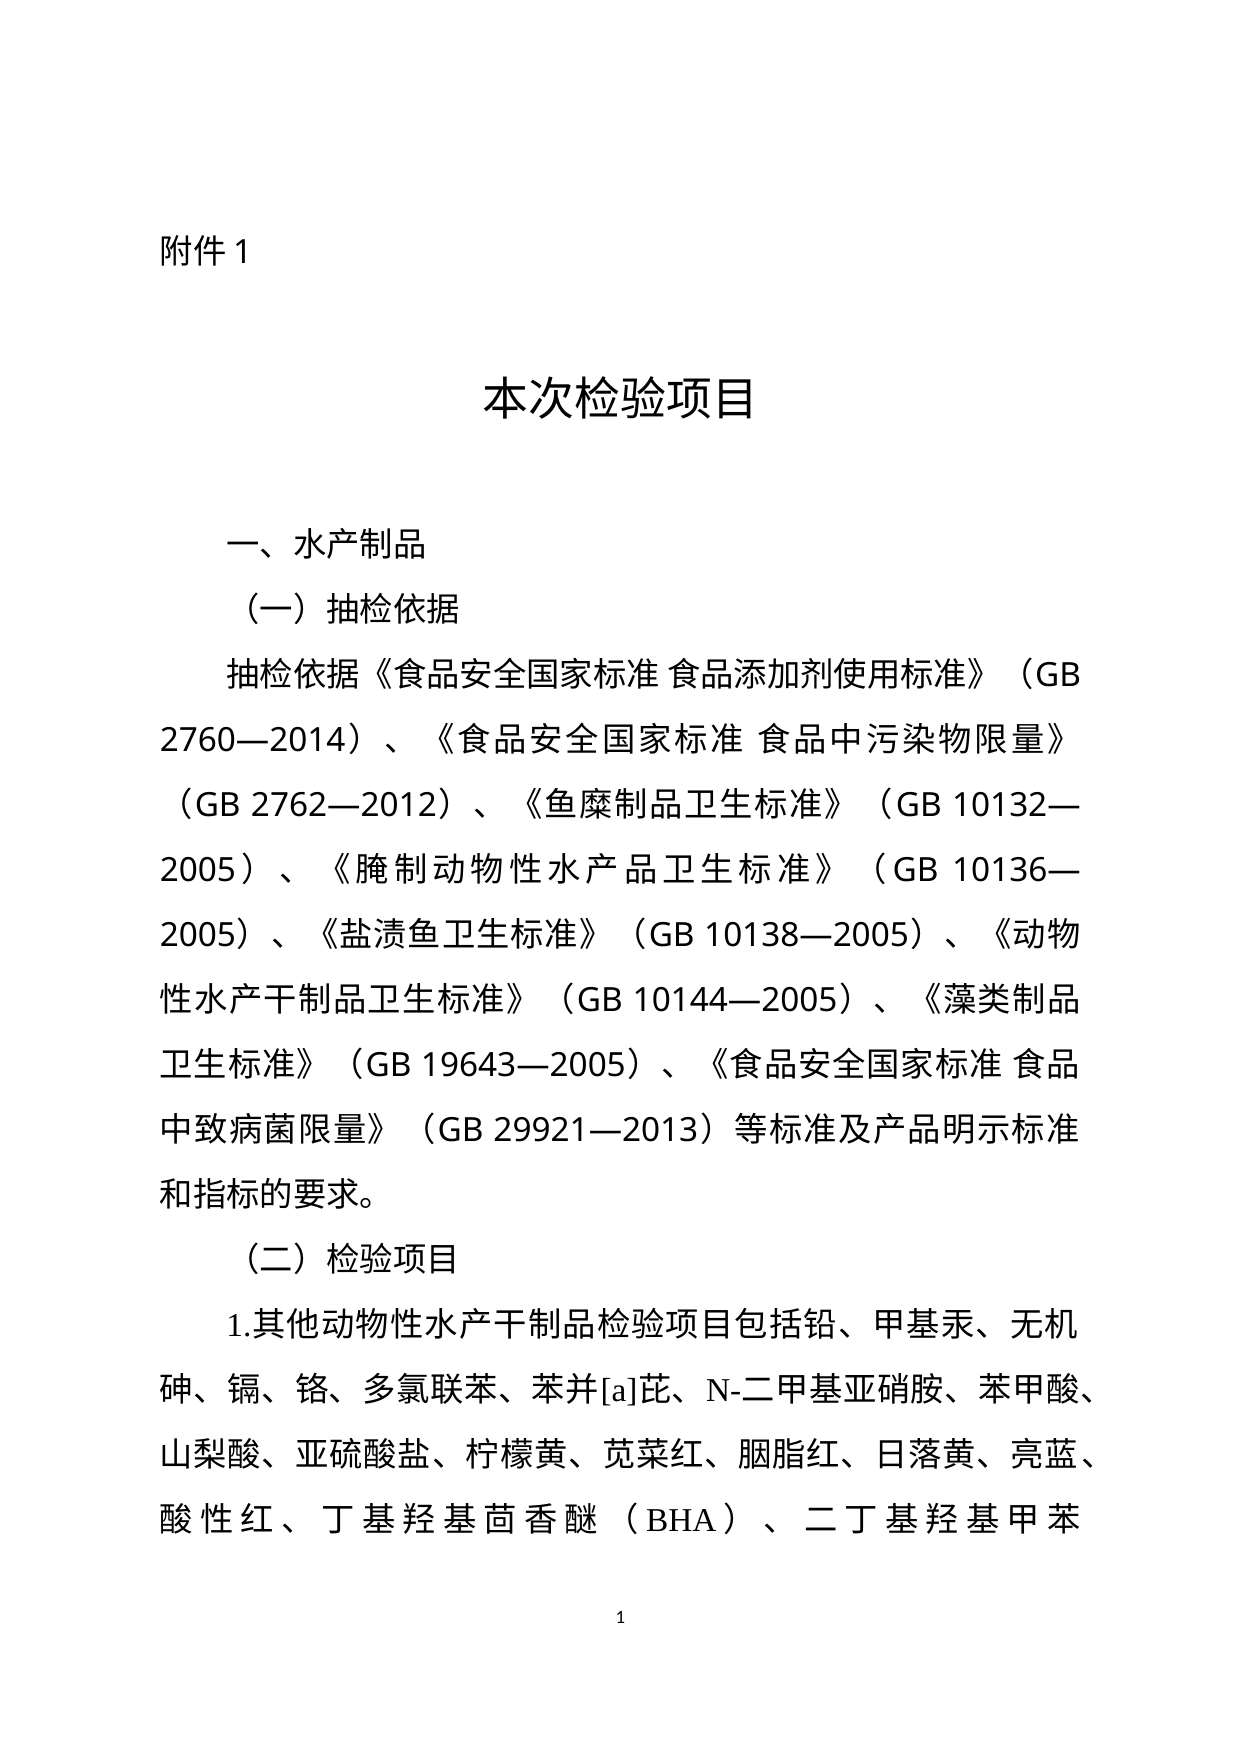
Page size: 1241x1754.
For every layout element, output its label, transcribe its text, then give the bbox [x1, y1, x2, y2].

text （一）抽检依据 [159, 574, 1081, 639]
text 本次检验项目 [159, 347, 1081, 444]
text 一、水产制品 [159, 509, 1081, 574]
text 抽检依据《食品安全国家标准 食品添加剂使用标准》（GB 2760—2014）、《食品安全国家标准 食品中污染物限量》（GB 2762—2012）、《鱼糜制品卫生标准》（GB 10132—2005）、《腌制动物性水产品卫生标准》（GB 10136—2005）、《盐渍鱼卫生标准》（GB 10138—2005）、《动物性水产干制品卫生标准》（GB 10144—2005）、《藻类制品卫生标准》（GB 19643—2005）、《食品安全国家标准 食品中致病菌限量》（GB 29921—2013）等标准及产品明示标准和指标的要求。 [159, 639, 1081, 1224]
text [159, 1289, 1081, 1549]
text （二）检验项目 [159, 1224, 1081, 1289]
text 附件1 [159, 217, 1081, 282]
